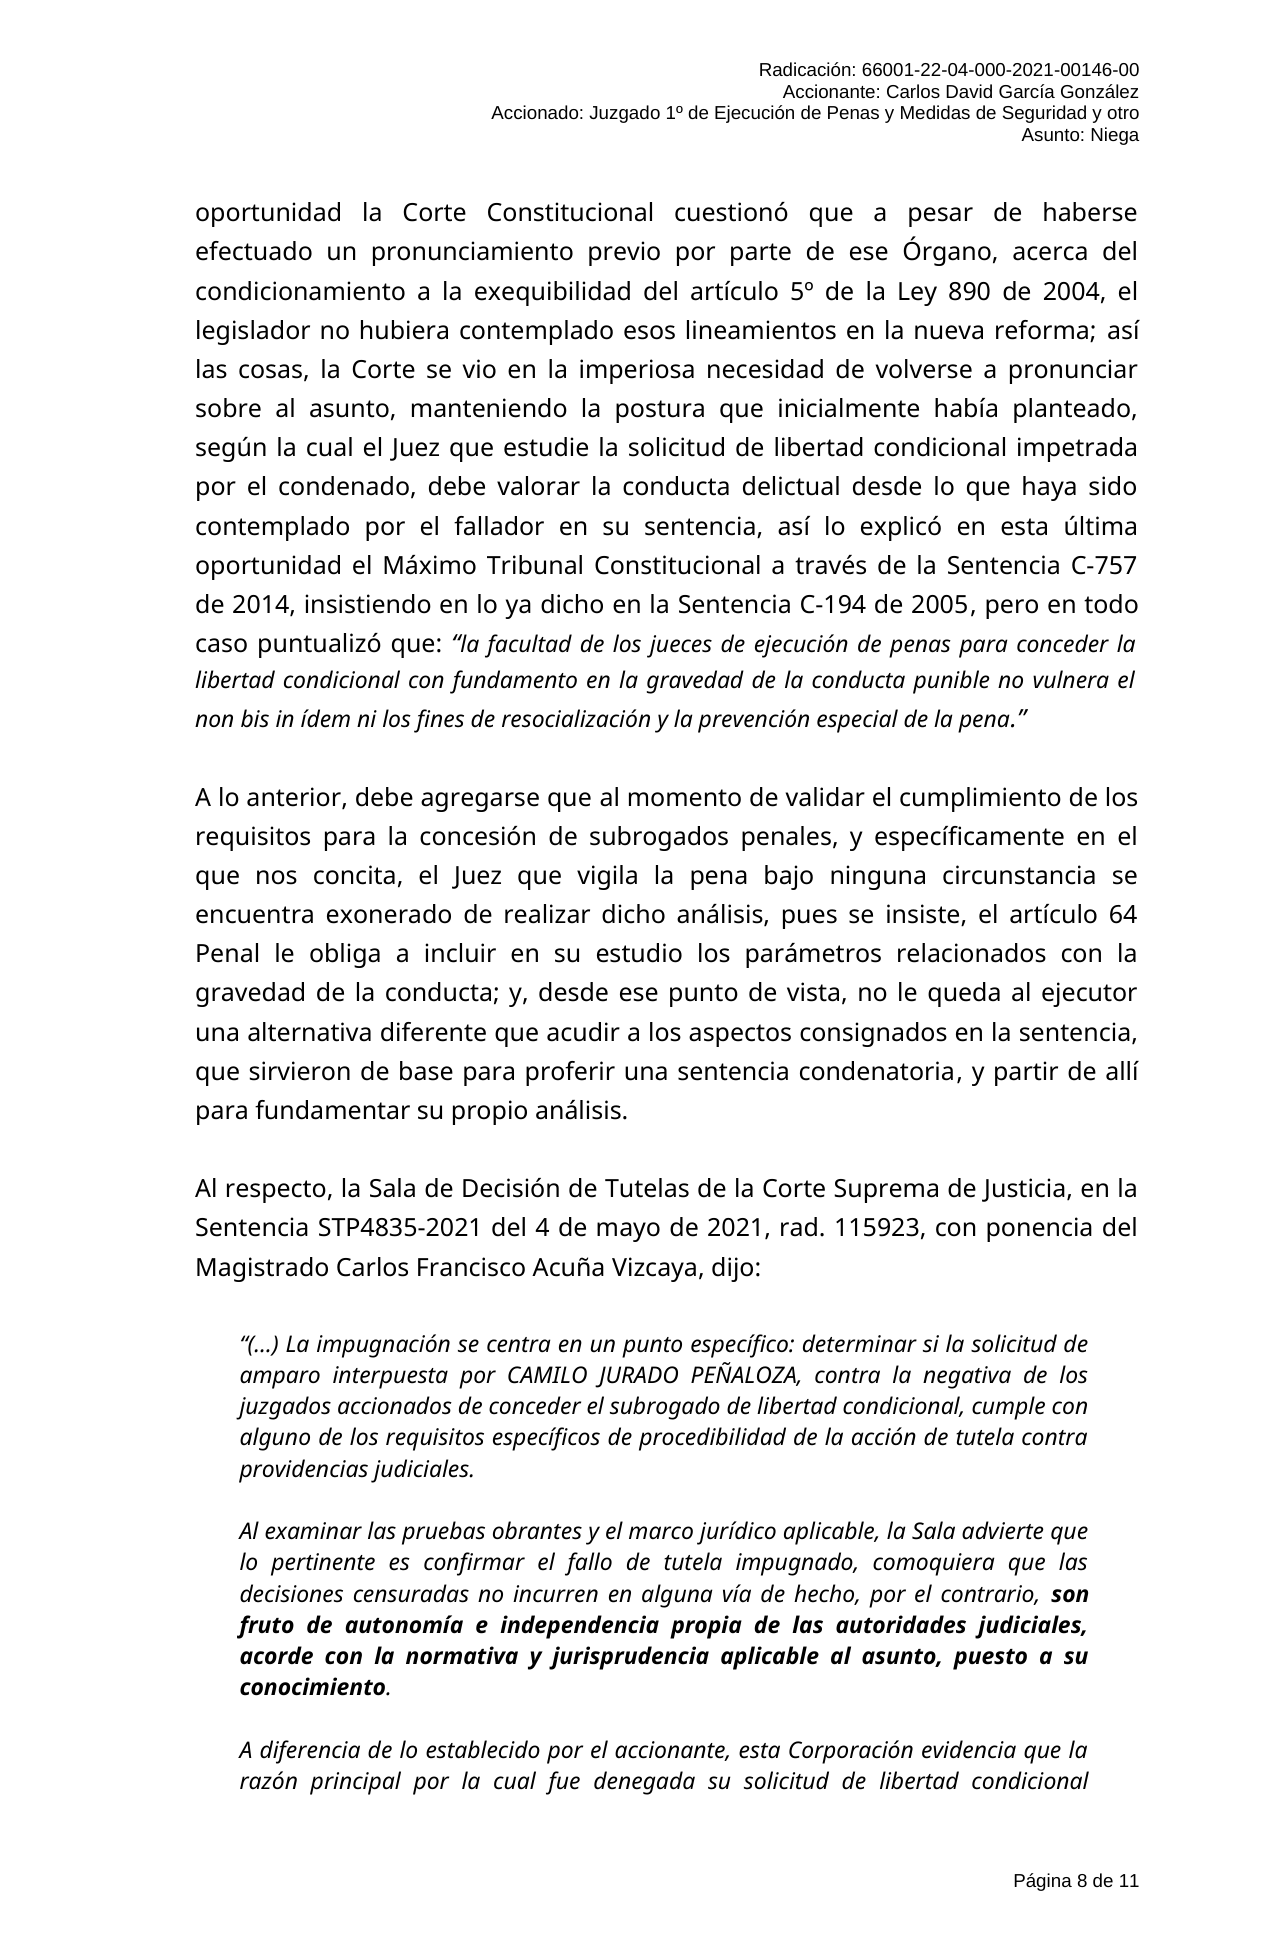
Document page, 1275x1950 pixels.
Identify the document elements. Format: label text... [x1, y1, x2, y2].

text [239, 1734, 1092, 1796]
text Al respecto, la Sala de Decisión de Tutelas de la Corte Suprema de Justicia, en la Sentencia STP4835-2021 del 4 de mayo de 2021, rad. 115923, con ponencia del Magistrado Carlos Francisco Acuña Vizcaya, dijo: [195, 1171, 1139, 1283]
text Al examinar las pruebas obrantes y el marco jurídico aplicable, la Sala advierte que lo pertinente es confirmar el fallo de tutela impugnado, comoquiera que las decisiones censuradas no incurren en alguna vía de hecho, por el contrario, son fruto de autonomía e independencia propia de las autoridades judiciales, acorde con la normativa y jurisprudencia aplicable al asunto, puesto a su conocimiento. [239, 1515, 1092, 1702]
text “(…) La impugnación se centra en un punto específico: determinar si la solicitud de amparo interpuesta por CAMILO JURADO PEÑALOZA, contra la negativa de los juzgados accionados de conceder el subrogado de libertad condicional, cumple con alguno de los requisitos específicos de procedibilidad de la acción de tutela contra providencias judiciales. [239, 1327, 1092, 1484]
text A lo anterior, debe agregarse que al momento de validar el cumplimiento de los requisitos para la concesión de subrogados penales, y específicamente en el que nos concita, el Juez que vigila la pena bajo ninguna circunstancia se encuentra exonerado de realizar dicho análisis, pues se insiste, el artículo 64 Penal le obliga a incluir en su estudio los parámetros relacionados con la gravedad de la conducta; y, desde ese punto de vista, no le queda al ejecutor una alternativa diferente que acudir a los aspectos consignados en la sentencia, que sirvieron de base para proferir una sentencia condenatoria, y partir de allí para fundamentar su propio análisis. [195, 779, 1139, 1127]
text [195, 195, 1139, 735]
